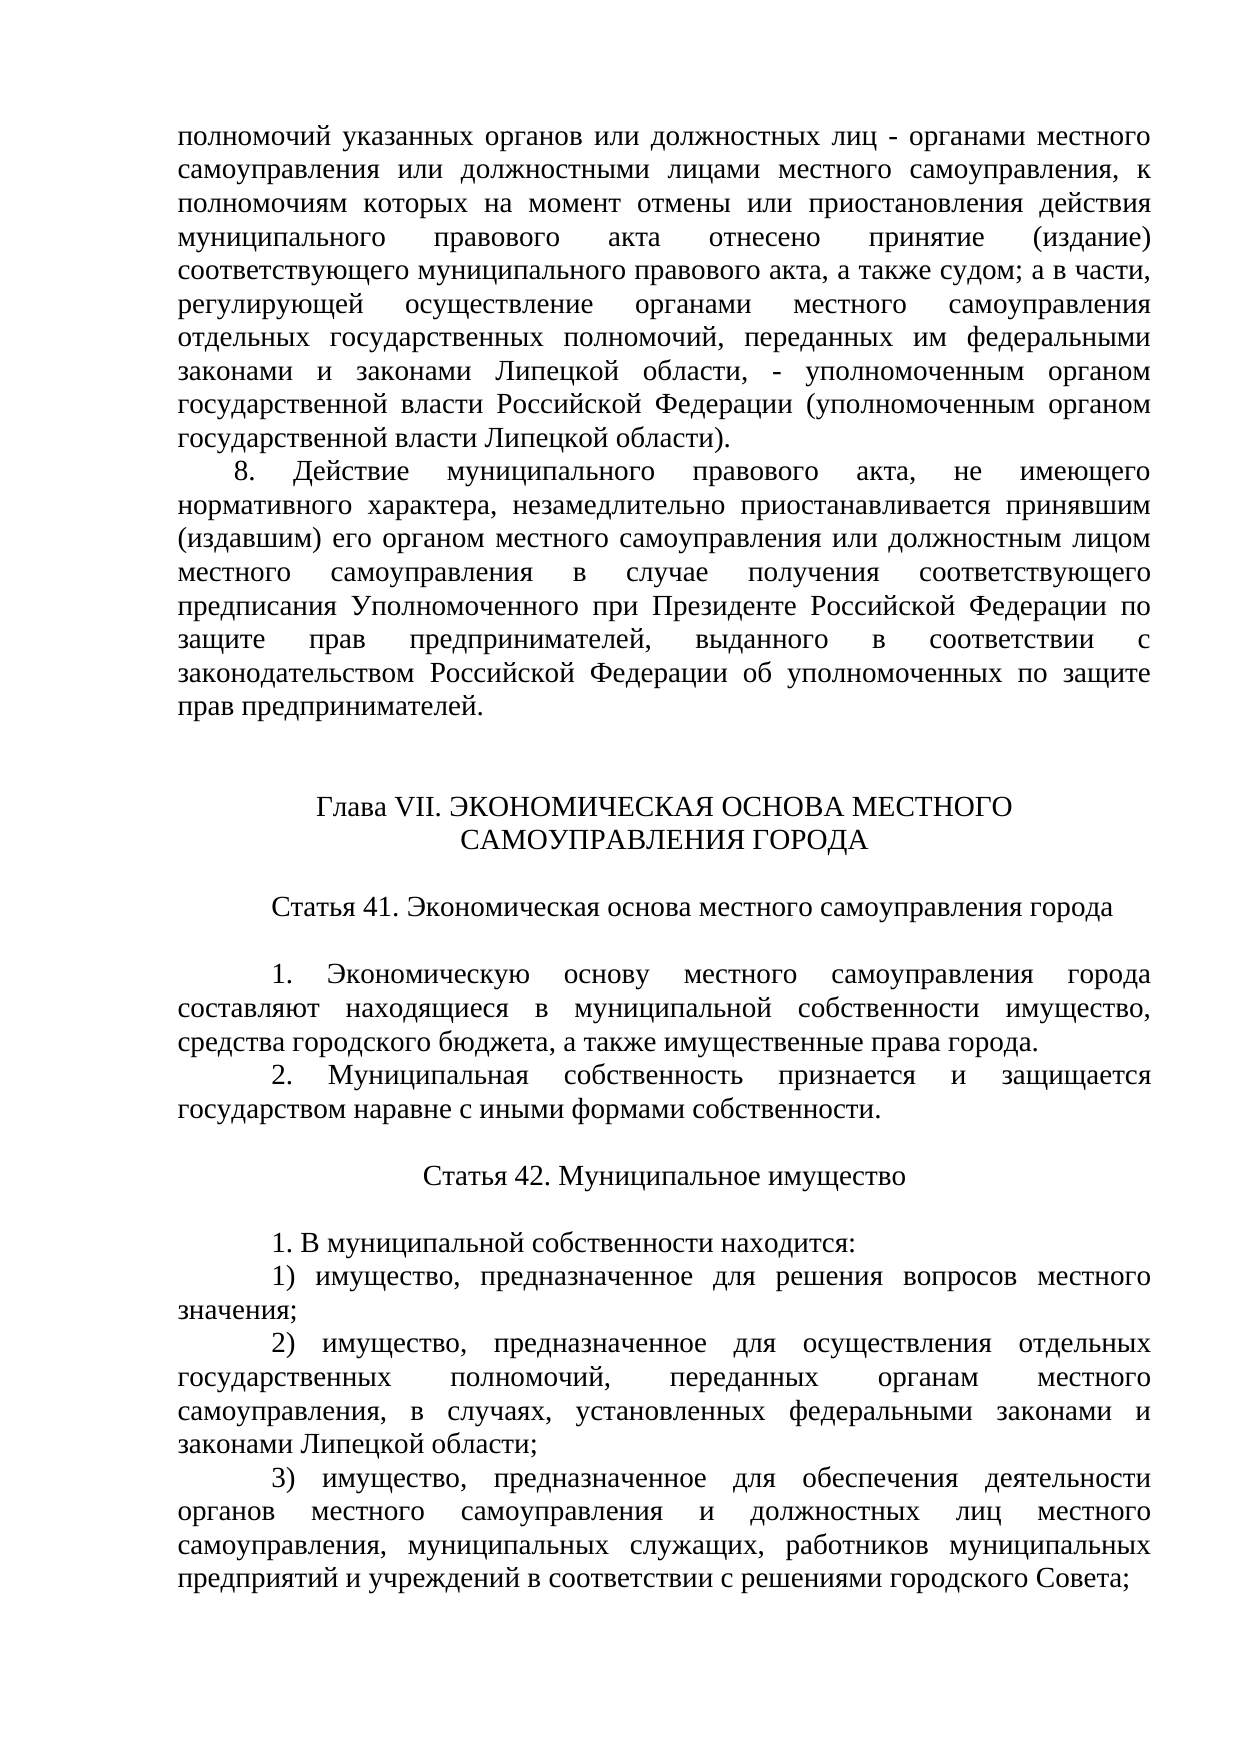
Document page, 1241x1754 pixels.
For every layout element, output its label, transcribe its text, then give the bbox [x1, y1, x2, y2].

text Статья 41. Экономическая основа местного самоуправления города [177, 889, 1152, 923]
text Статья 42. Муниципальное имущество [177, 1158, 1152, 1191]
text 1. Экономическую основу местного самоуправления города составляют находящиеся в муниципальной собственности имущество, средства городского бюджета, а также имущественные права города. [177, 957, 1152, 1057]
text 1) имущество, предназначенное для решения вопросов местного значения; [177, 1258, 1152, 1326]
text Глава VII. ЭКОНОМИЧЕСКАЯ ОСНОВА МЕСТНОГО САМОУПРАВЛЕНИЯ ГОРОДА [177, 789, 1152, 856]
text 2. Муниципальная собственность признается и защищается государством наравне с иными формами собственности. [177, 1057, 1152, 1124]
text 2) имущество, предназначенное для осуществления отдельных государственных полномочий, переданных органам местного самоуправления, в случаях, установленных федеральными законами и законами Липецкой области; [177, 1326, 1152, 1460]
text 1. В муниципальной собственности находится: [177, 1225, 1152, 1258]
text 3) имущество, предназначенное для обеспечения деятельности органов местного самоуправления и должностных лиц местного самоуправления, муниципальных служащих, работников муниципальных предприятий и учреждений в соответствии с решениями городского Совета; [177, 1460, 1152, 1594]
text 8. Действие муниципального правового акта, не имеющего нормативного характера, незамедлительно приостанавливается принявшим (издавшим) его органом местного самоуправления или должностным лицом местного самоуправления в случае получения соответствующего предписания Уполномоченного при Президенте Российской Федерации по защите прав предпринимателей, выданного в соответствии с законодательством Российской Федерации об уполномоченных по защите прав предпринимателей. [177, 453, 1152, 722]
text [177, 118, 1152, 453]
